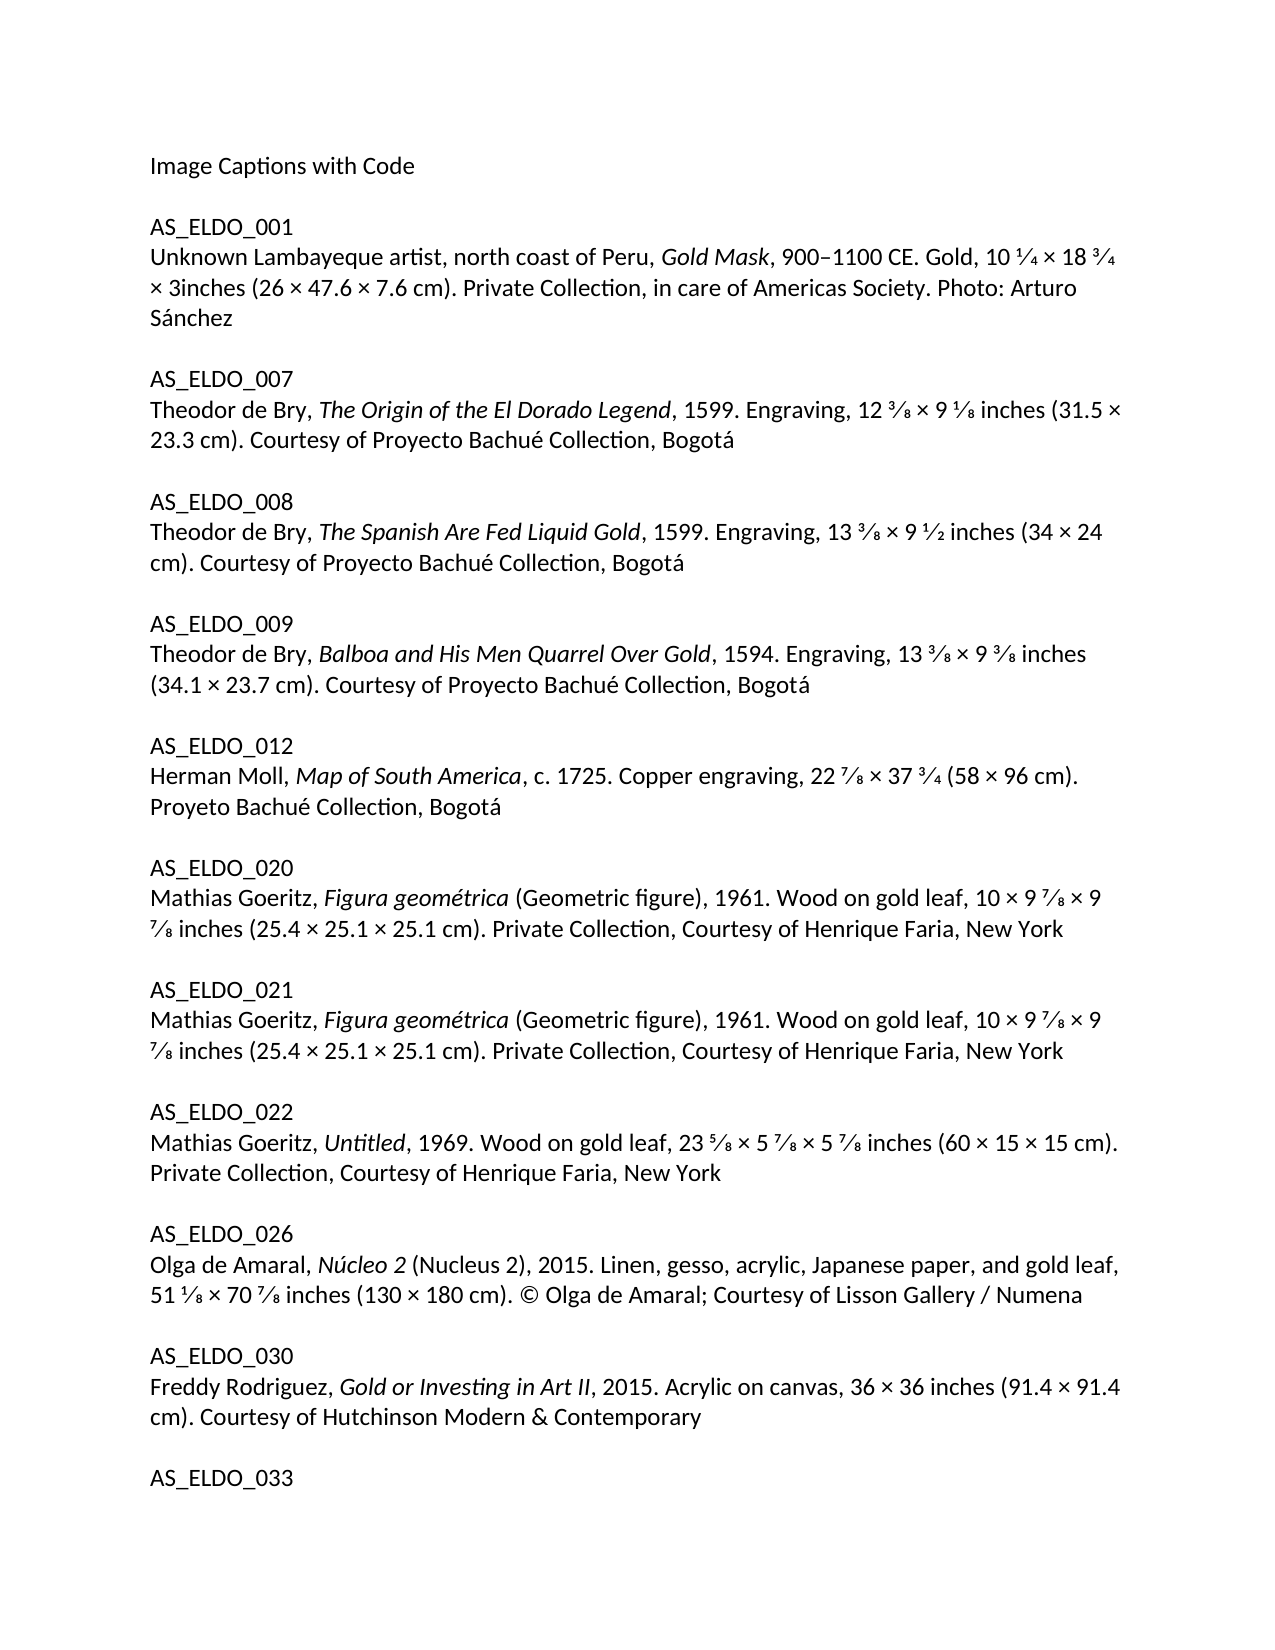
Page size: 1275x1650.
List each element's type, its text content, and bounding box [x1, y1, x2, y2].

text AS_ELDO_021 [150, 974, 1125, 1004]
text AS_ELDO_026 [150, 1218, 1125, 1249]
text Unknown Lambayeque artist, north coast of Peru, Gold Mask, 900–1100 CE. Gold, 10 1⁄4 × 18 3⁄4 × 3inches (26 × 47.6 × 7.6 cm). Private Collection, in care of Americas Society. Photo: Arturo Sánchez [150, 242, 1125, 333]
text AS_ELDO_001 [150, 211, 1125, 242]
text Olga de Amaral, Núcleo 2 (Nucleus 2), 2015. Linen, gesso, acrylic, Japanese paper, and gold leaf, 51 1⁄8 × 70 7⁄8 inches (130 × 180 cm). © Olga de Amaral; Courtesy of Lisson Gallery / Numena [150, 1249, 1125, 1310]
text AS_ELDO_009 [150, 608, 1125, 638]
text Image Captions with Code [150, 150, 1125, 181]
text Herman Moll, Map of South America, c. 1725. Copper engraving, 22 7⁄8 × 37 3⁄4 (58 × 96 cm). Proyeto Bachué Collection, Bogotá [150, 760, 1125, 821]
text AS_ELDO_008 [150, 486, 1125, 516]
text Mathias Goeritz, Figura geométrica (Geometric figure), 1961. Wood on gold leaf, 10 × 9 7⁄8 × 9 7⁄8 inches (25.4 × 25.1 × 25.1 cm). Private Collection, Courtesy of Henrique Faria, New York [150, 1004, 1125, 1066]
text AS_ELDO_020 [150, 852, 1125, 882]
text Theodor de Bry, The Spanish Are Fed Liquid Gold, 1599. Engraving, 13 3⁄8 × 9 1⁄2 inches (34 × 24 cm). Courtesy of Proyecto Bachué Collection, Bogotá [150, 516, 1125, 577]
text Mathias Goeritz, Figura geométrica (Geometric figure), 1961. Wood on gold leaf, 10 × 9 7⁄8 × 9 7⁄8 inches (25.4 × 25.1 × 25.1 cm). Private Collection, Courtesy of Henrique Faria, New York [150, 882, 1125, 943]
text AS_ELDO_007 [150, 364, 1125, 394]
text Freddy Rodriguez, Gold or Investing in Art II, 2015. Acrylic on canvas, 36 × 36 inches (91.4 × 91.4 cm). Courtesy of Hutchinson Modern & Contemporary [150, 1371, 1125, 1432]
text Theodor de Bry, The Origin of the El Dorado Legend, 1599. Engraving, 12 3⁄8 × 9 1⁄8 inches (31.5 × 23.3 cm). Courtesy of Proyecto Bachué Collection, Bogotá [150, 394, 1125, 455]
text AS_ELDO_022 [150, 1096, 1125, 1127]
text AS_ELDO_033 [150, 1462, 1125, 1493]
text Mathias Goeritz, Untitled, 1969. Wood on gold leaf, 23 5⁄8 × 5 7⁄8 × 5 7⁄8 inches (60 × 15 × 15 cm). Private Collection, Courtesy of Henrique Faria, New York [150, 1127, 1125, 1188]
text AS_ELDO_030 [150, 1340, 1125, 1371]
text AS_ELDO_012 [150, 730, 1125, 760]
text Theodor de Bry, Balboa and His Men Quarrel Over Gold, 1594. Engraving, 13 3⁄8 × 9 3⁄8 inches (34.1 × 23.7 cm). Courtesy of Proyecto Bachué Collection, Bogotá [150, 638, 1125, 699]
